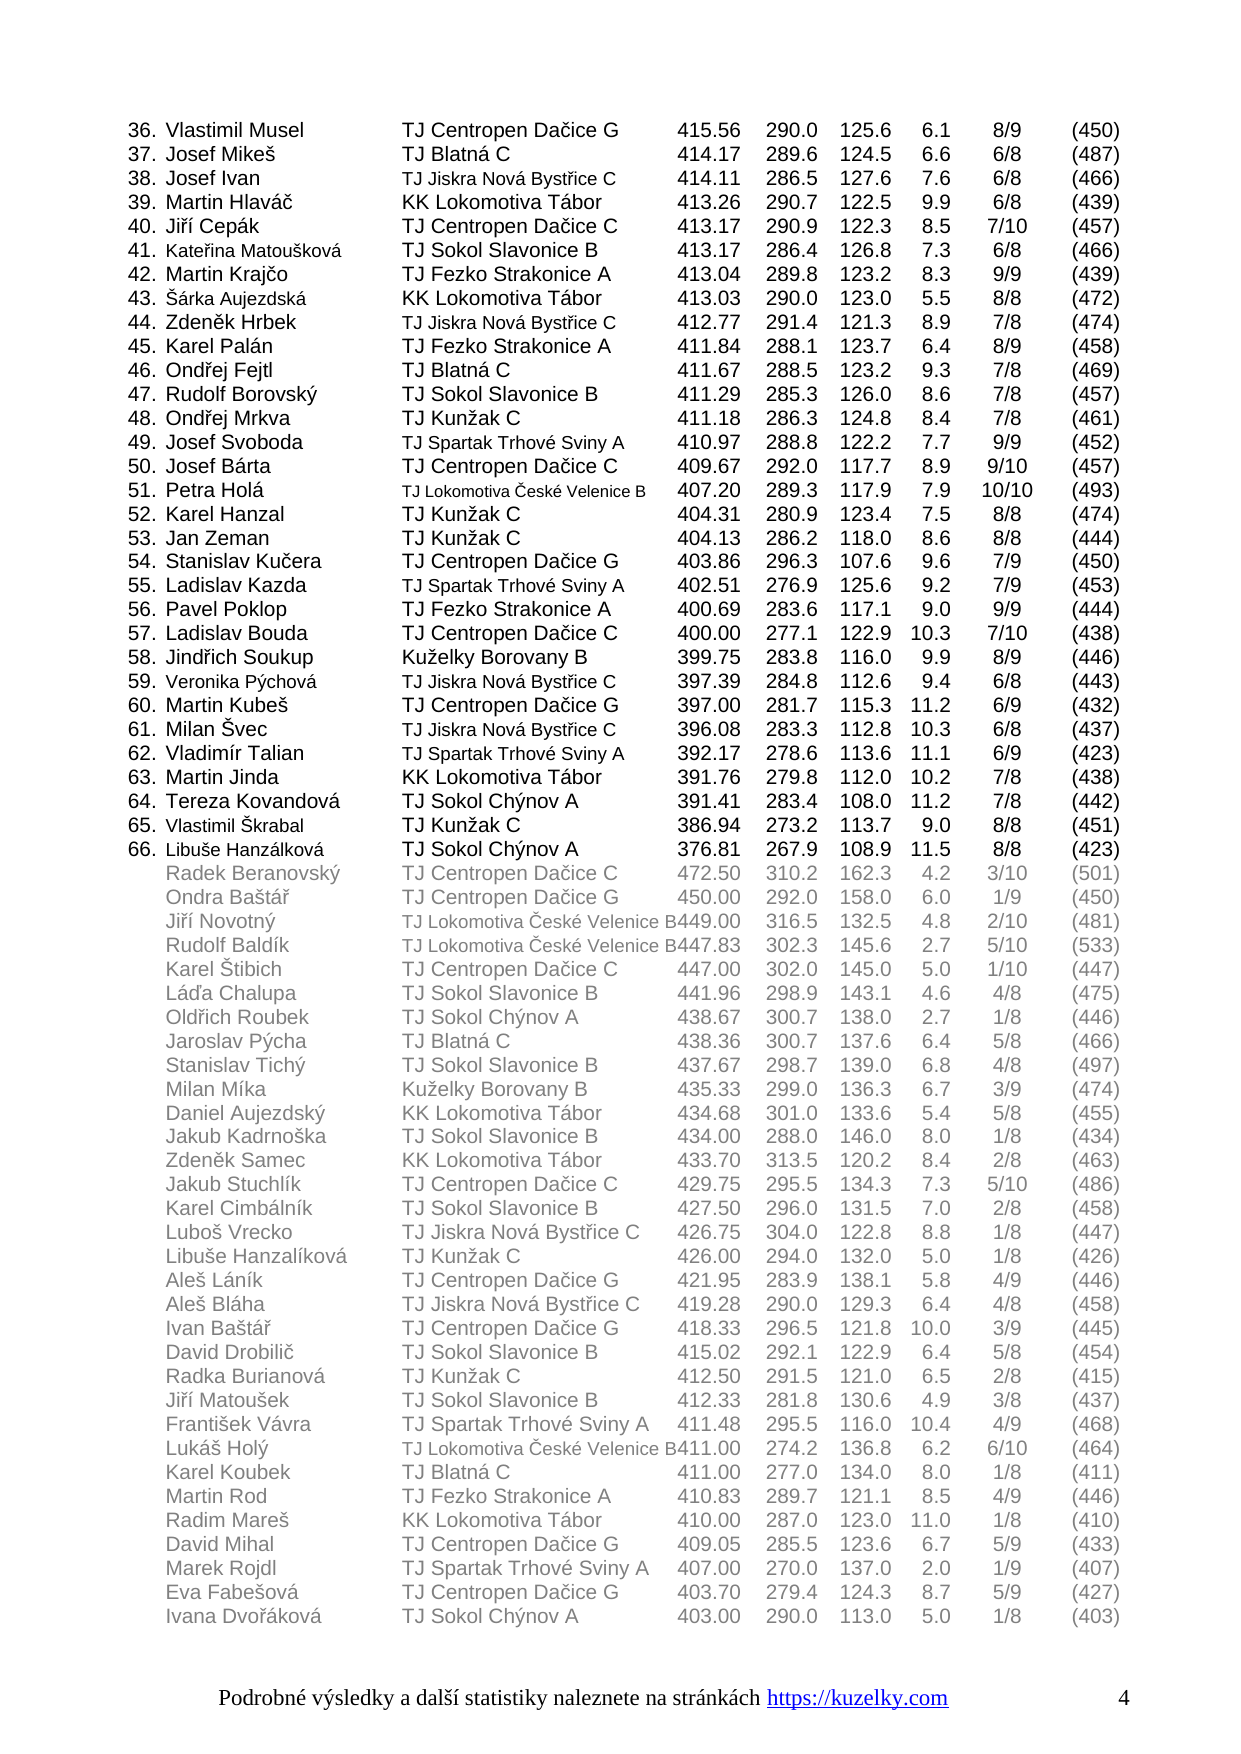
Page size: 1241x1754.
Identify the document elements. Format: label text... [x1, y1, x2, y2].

text 56. Pavel Poklop TJ Fezko Strakonice A 400.69 283.6 117.1 9.0 9/9 (444) [106, 597, 1134, 621]
text 52. Karel Hanzal TJ Kunžak C 404.31 280.9 123.4 7.5 8/8 (474) [106, 501, 1134, 525]
text 50. Josef Bárta TJ Centropen Dačice C 409.67 292.0 117.7 8.9 9/10 (457) [106, 453, 1134, 477]
text 46. Ondřej Fejtl TJ Blatná C 411.67 288.5 123.2 9.3 7/8 (469) [106, 358, 1134, 382]
text 41. Kateřina Matoušková TJ Sokol Slavonice B 413.17 286.4 126.8 7.3 6/8 (466) [106, 238, 1134, 262]
text 48. Ondřej Mrkva TJ Kunžak C 411.18 286.3 124.8 8.4 7/8 (461) [106, 406, 1134, 429]
text Jakub Stuchlík TJ Centropen Dačice C 429.75 295.5 134.3 7.3 5/10 (486) [106, 1172, 1134, 1196]
text 49. Josef Svoboda TJ Spartak Trhové Sviny A 410.97 288.8 122.2 7.7 9/9 (452) [106, 429, 1134, 453]
text Radka Burianová TJ Kunžak C 412.50 291.5 121.0 6.5 2/8 (415) [106, 1364, 1134, 1388]
text Rudolf Baldík TJ Lokomotiva České Velenice B 447.83 302.3 145.6 2.7 5/10 (533) [106, 933, 1134, 957]
text Karel Štibich TJ Centropen Dačice C 447.00 302.0 145.0 5.0 1/10 (447) [106, 957, 1134, 981]
text Karel Koubek TJ Blatná C 411.00 277.0 134.0 8.0 1/8 (411) [106, 1460, 1134, 1484]
text Jiří Matoušek TJ Sokol Slavonice B 412.33 281.8 130.6 4.9 3/8 (437) [106, 1388, 1134, 1412]
text 39. Martin Hlaváč KK Lokomotiva Tábor 413.26 290.7 122.5 9.9 6/8 (439) [106, 190, 1134, 214]
text Luboš Vrecko TJ Jiskra Nová Bystřice C 426.75 304.0 122.8 8.8 1/8 (447) [106, 1220, 1134, 1244]
text Lukáš Holý TJ Lokomotiva České Velenice B 411.00 274.2 136.8 6.2 6/10 (464) [106, 1436, 1134, 1460]
text 64. Tereza Kovandová TJ Sokol Chýnov A 391.41 283.4 108.0 11.2 7/8 (442) [106, 789, 1134, 813]
text 53. Jan Zeman TJ Kunžak C 404.13 286.2 118.0 8.6 8/8 (444) [106, 525, 1134, 549]
text Oldřich Roubek TJ Sokol Chýnov A 438.67 300.7 138.0 2.7 1/8 (446) [106, 1004, 1134, 1028]
text 47. Rudolf Borovský TJ Sokol Slavonice B 411.29 285.3 126.0 8.6 7/8 (457) [106, 382, 1134, 406]
text Ivan Baštář TJ Centropen Dačice G 418.33 296.5 121.8 10.0 3/9 (445) [106, 1316, 1134, 1340]
text Ondra Baštář TJ Centropen Dačice G 450.00 292.0 158.0 6.0 1/9 (450) [106, 885, 1134, 909]
text Daniel Aujezdský KK Lokomotiva Tábor 434.68 301.0 133.6 5.4 5/8 (455) [106, 1100, 1134, 1124]
text David Mihal TJ Centropen Dačice G 409.05 285.5 123.6 6.7 5/9 (433) [106, 1532, 1134, 1556]
text 61. Milan Švec TJ Jiskra Nová Bystřice C 396.08 283.3 112.8 10.3 6/8 (437) [106, 717, 1134, 741]
text Eva Fabešová TJ Centropen Dačice G 403.70 279.4 124.3 8.7 5/9 (427) [106, 1579, 1134, 1603]
text 44. Zdeněk Hrbek TJ Jiskra Nová Bystřice C 412.77 291.4 121.3 8.9 7/8 (474) [106, 310, 1134, 334]
text 54. Stanislav Kučera TJ Centropen Dačice G 403.86 296.3 107.6 9.6 7/9 (450) [106, 549, 1134, 573]
text 63. Martin Jinda KK Lokomotiva Tábor 391.76 279.8 112.0 10.2 7/8 (438) [106, 765, 1134, 789]
text 37. Josef Mikeš TJ Blatná C 414.17 289.6 124.5 6.6 6/8 (487) [106, 142, 1134, 166]
text Jiří Novotný TJ Lokomotiva České Velenice B 449.00 316.5 132.5 4.8 2/10 (481) [106, 909, 1134, 933]
text František Vávra TJ Spartak Trhové Sviny A 411.48 295.5 116.0 10.4 4/9 (468) [106, 1412, 1134, 1436]
text Marek Rojdl TJ Spartak Trhové Sviny A 407.00 270.0 137.0 2.0 1/9 (407) [106, 1556, 1134, 1579]
text 42. Martin Krajčo TJ Fezko Strakonice A 413.04 289.8 123.2 8.3 9/9 (439) [106, 262, 1134, 286]
text 66. Libuše Hanzálková TJ Sokol Chýnov A 376.81 267.9 108.9 11.5 8/8 (423) [106, 837, 1134, 861]
text Karel Cimbálník TJ Sokol Slavonice B 427.50 296.0 131.5 7.0 2/8 (458) [106, 1196, 1134, 1220]
text Láďa Chalupa TJ Sokol Slavonice B 441.96 298.9 143.1 4.6 4/8 (475) [106, 981, 1134, 1004]
text 36. Vlastimil Musel TJ Centropen Dačice G 415.56 290.0 125.6 6.1 8/9 (450) [106, 118, 1134, 142]
text Martin Rod TJ Fezko Strakonice A 410.83 289.7 121.1 8.5 4/9 (446) [106, 1484, 1134, 1508]
text Stanislav Tichý TJ Sokol Slavonice B 437.67 298.7 139.0 6.8 4/8 (497) [106, 1052, 1134, 1076]
text 40. Jiří Cepák TJ Centropen Dačice C 413.17 290.9 122.3 8.5 7/10 (457) [106, 214, 1134, 238]
text David Drobilič TJ Sokol Slavonice B 415.02 292.1 122.9 6.4 5/8 (454) [106, 1340, 1134, 1364]
text Ivana Dvořáková TJ Sokol Chýnov A 403.00 290.0 113.0 5.0 1/8 (403) [106, 1603, 1134, 1627]
text 38. Josef Ivan TJ Jiskra Nová Bystřice C 414.11 286.5 127.6 7.6 6/8 (466) [106, 166, 1134, 190]
text 60. Martin Kubeš TJ Centropen Dačice G 397.00 281.7 115.3 11.2 6/9 (432) [106, 693, 1134, 717]
text Jakub Kadrnoška TJ Sokol Slavonice B 434.00 288.0 146.0 8.0 1/8 (434) [106, 1124, 1134, 1148]
text Aleš Bláha TJ Jiskra Nová Bystřice C 419.28 290.0 129.3 6.4 4/8 (458) [106, 1292, 1134, 1316]
text 62. Vladimír Talian TJ Spartak Trhové Sviny A 392.17 278.6 113.6 11.1 6/9 (423) [106, 741, 1134, 765]
text 58. Jindřich Soukup Kuželky Borovany B 399.75 283.8 116.0 9.9 8/9 (446) [106, 645, 1134, 669]
text Jaroslav Pýcha TJ Blatná C 438.36 300.7 137.6 6.4 5/8 (466) [106, 1028, 1134, 1052]
text 65. Vlastimil Škrabal TJ Kunžak C 386.94 273.2 113.7 9.0 8/8 (451) [106, 813, 1134, 837]
text 55. Ladislav Kazda TJ Spartak Trhové Sviny A 402.51 276.9 125.6 9.2 7/9 (453) [106, 573, 1134, 597]
text 51. Petra Holá TJ Lokomotiva České Velenice B 407.20 289.3 117.9 7.9 10/10 (493) [106, 477, 1134, 501]
text Radim Mareš KK Lokomotiva Tábor 410.00 287.0 123.0 11.0 1/8 (410) [106, 1508, 1134, 1532]
text Libuše Hanzalíková TJ Kunžak C 426.00 294.0 132.0 5.0 1/8 (426) [106, 1244, 1134, 1268]
text Aleš Láník TJ Centropen Dačice G 421.95 283.9 138.1 5.8 4/9 (446) [106, 1268, 1134, 1292]
text 43. Šárka Aujezdská KK Lokomotiva Tábor 413.03 290.0 123.0 5.5 8/8 (472) [106, 286, 1134, 310]
text Zdeněk Samec KK Lokomotiva Tábor 433.70 313.5 120.2 8.4 2/8 (463) [106, 1148, 1134, 1172]
text 59. Veronika Pýchová TJ Jiskra Nová Bystřice C 397.39 284.8 112.6 9.4 6/8 (443) [106, 669, 1134, 693]
text Radek Beranovský TJ Centropen Dačice C 472.50 310.2 162.3 4.2 3/10 (501) [106, 861, 1134, 885]
text 45. Karel Palán TJ Fezko Strakonice A 411.84 288.1 123.7 6.4 8/9 (458) [106, 334, 1134, 358]
text 57. Ladislav Bouda TJ Centropen Dačice C 400.00 277.1 122.9 10.3 7/10 (438) [106, 621, 1134, 645]
text Milan Míka Kuželky Borovany B 435.33 299.0 136.3 6.7 3/9 (474) [106, 1076, 1134, 1100]
